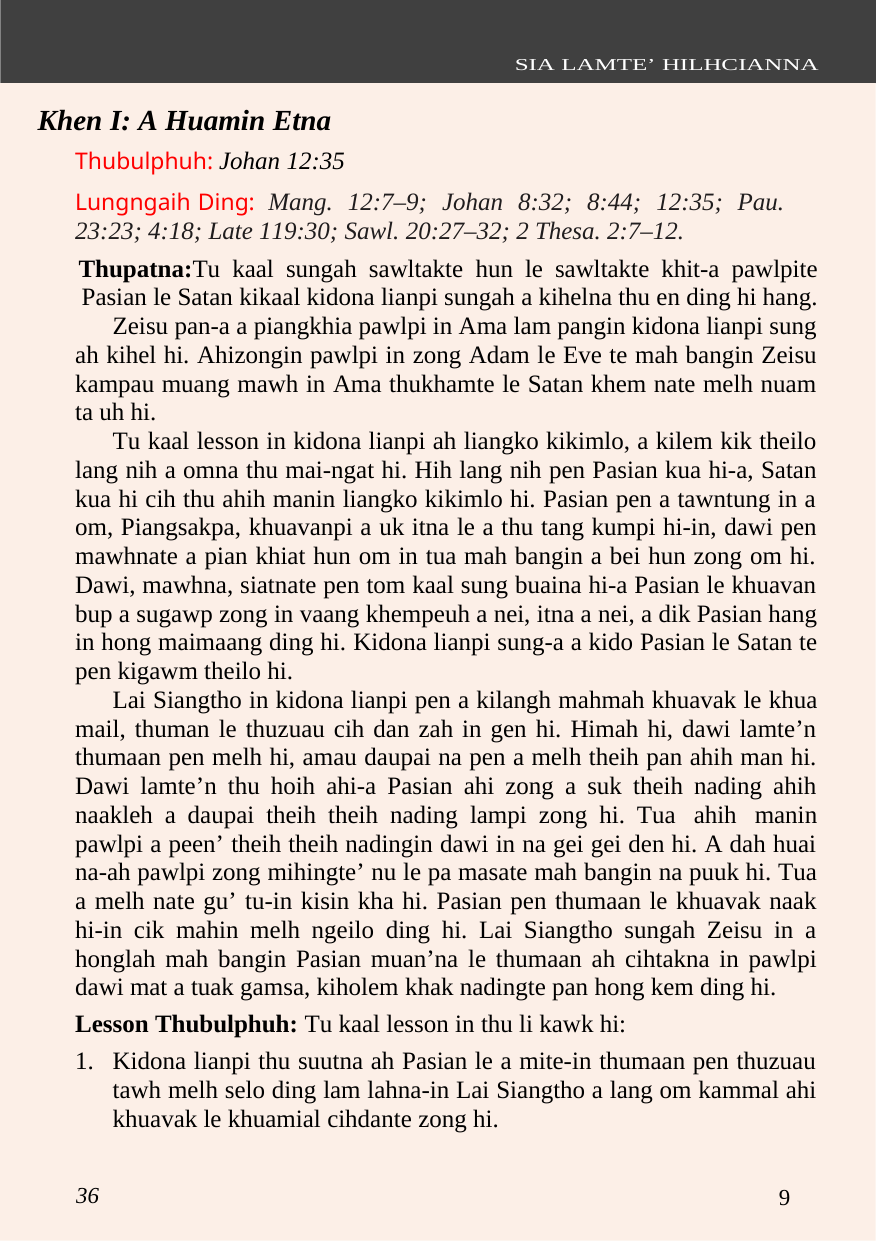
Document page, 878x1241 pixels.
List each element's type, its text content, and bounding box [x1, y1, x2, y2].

text Lai Siangtho in kidona lianpi pen a kilangh mahmah khuavak le khua mail, thuman le thuzuau cih dan zah in gen hi. Himah hi, dawi lamte’n thumaan pen melh hi, amau daupai na pen a melh theih pan ahih man hi. Dawi lamte’n thu hoih ahi-a Pasian ahi zong a suk theih nading ahih naakleh a daupai theih theih nading lampi zong hi. Tua ahih manin pawlpi a peen’ theih theih nadingin dawi in na gei gei den hi. A dah huai na-ah pawlpi zong mihingte’ nu le pa masate mah bangin na puuk hi. Tua a melh nate gu’ tu-in kisin kha hi. Pasian pen thumaan le khuavak naak hi-in cik mahin melh ngeilo ding hi. Lai Siangtho sungah Zeisu in a honglah mah bangin Pasian muan’na le thumaan ah cihtakna in pawlpi dawi mat a tuak gamsa, kiholem khak nadingte pan hong kem ding hi. [75, 685, 818, 1001]
text Thupatna:Tu kaal sungah sawltakte hun le sawltakte khit-a pawlpite Pasian le Satan kikaal kidona lianpi sungah a kihelna thu en ding hi hang. [15, 254, 817, 311]
text Lesson Thubulphuh: Tu kaal lesson in thu li kawk hi: [75, 1009, 877, 1038]
text Thubulphuh: Johan 12:35 [75, 145, 877, 176]
list Kidona lianpi thu suutna ah Pasian le a mite-in thumaan pen thuzuau tawh melh selo ding lam lahna-in Lai Siangtho a lang om kammal ahi khuavak le khuamial cihdante zong hi. [75, 1046, 817, 1133]
text Lungngaih Ding: Mang. 12:7–9; Johan 8:32; 8:44; 12:35; Pau. [75, 184, 877, 216]
text Tu kaal lesson in kidona lianpi ah liangko kikimlo, a kilem kik theilo lang nih a omna thu mai-ngat hi. Hih lang nih pen Pasian kua hi-a, Satan kua hi cih thu ahih manin liangko kikimlo hi. Pasian pen a tawntung in a om, Piangsakpa, khuavanpi a uk itna le a thu tang kumpi hi-in, dawi pen mawhnate a pian khiat hun om in tua mah bangin a bei hun zong om hi. Dawi, mawhna, siatnate pen tom kaal sung buaina hi-a Pasian le khuavan bup a sugawp zong in vaang khempeuh a nei, itna a nei, a dik Pasian hang in hong maimaang ding hi. Kidona lianpi sung-a a kido Pasian le Satan te pen kigawm theilo hi. [75, 426, 817, 685]
text Zeisu pan-a a piangkhia pawlpi in Ama lam pangin kidona lianpi sung ah kihel hi. Ahizongin pawlpi in zong Adam le Eve te mah bangin Zeisu kampau muang mawh in Ama thukhamte le Satan khem nate melh nuam ta uh hi. [75, 311, 817, 426]
subtitle Khen I: A Huamin Etna [37, 103, 877, 136]
text 36 [76, 1182, 877, 1209]
text SIA LAMTE’ HILHCIANNA [514, 54, 877, 74]
text 23:23; 4:18; Late 119:30; Sawl. 20:27–32; 2 Thesa. 2:7–12. [75, 216, 877, 245]
